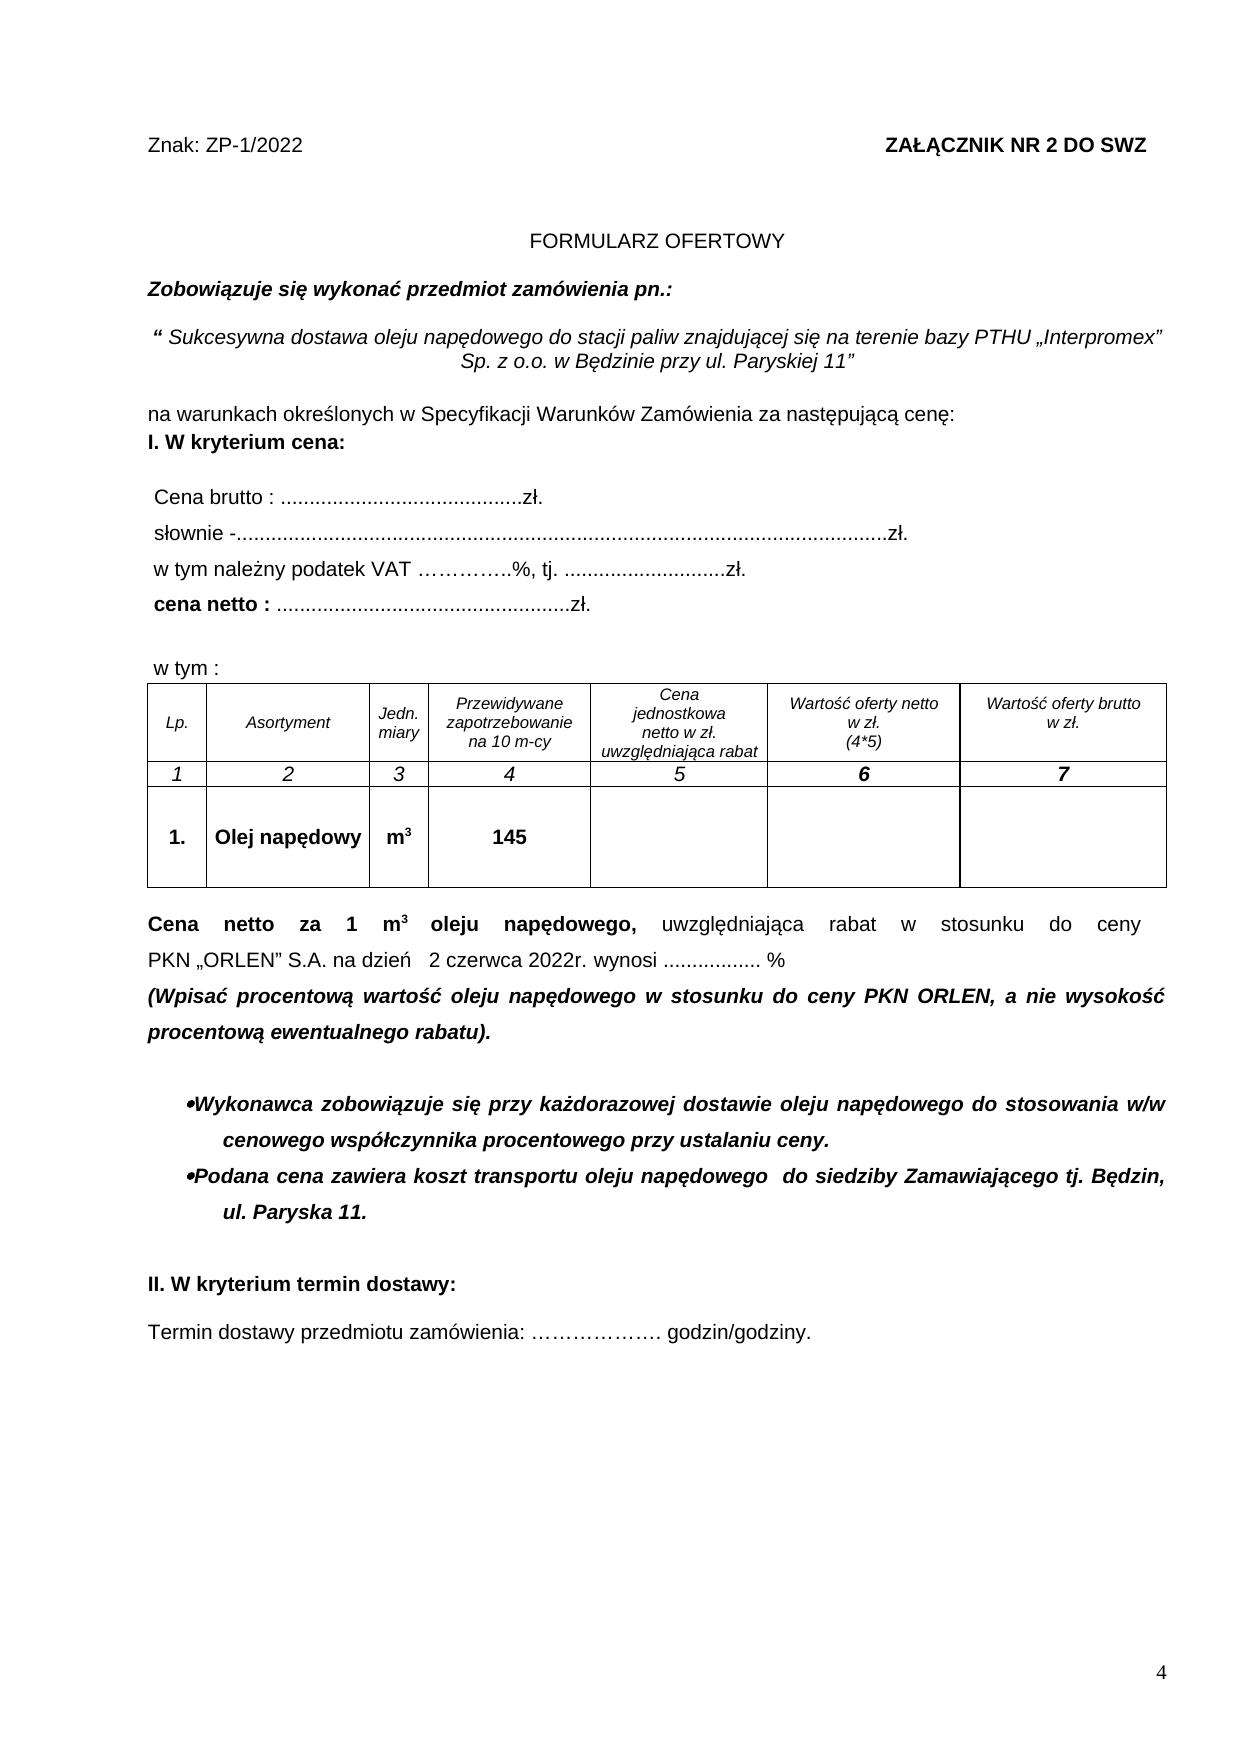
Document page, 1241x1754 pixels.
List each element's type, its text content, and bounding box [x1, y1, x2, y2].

table_cell 1. [148, 787, 206, 887]
table_header Cena jednostkowa netto w zł. uwzględniająca rabat [591, 684, 767, 761]
table_header Wartość oferty brutto w zł. [961, 684, 1166, 761]
text II. W kryterium termin dostawy: [148, 1272, 1167, 1296]
table_cell 1 [148, 762, 206, 786]
text Cena netto za oleju napędowego, uwzględniająca rabat w stosunku do ceny PKN „ORLEN” S.A. na dzień 2 czerwca 2022r. wynosi ................. % [148, 912, 1167, 972]
table_cell [591, 787, 767, 887]
table_cell 3 [370, 762, 428, 786]
table_cell 2 [207, 762, 369, 786]
text w tym : [148, 656, 1167, 680]
table_cell 145 [429, 787, 590, 887]
table_cell 5 [591, 762, 767, 786]
table_cell 6 [768, 762, 959, 786]
table_header Wartość oferty netto w zł. (4*5) [768, 684, 959, 761]
table_header Przewidywane zapotrzebowanie na 10 m-cy [429, 684, 590, 761]
text FORMULARZ OFERTOWY [148, 229, 1167, 253]
table_cell 4 [429, 762, 590, 786]
list Wykonawca zobowiązuje się przy każdorazowej dostawie oleju napędowego do stosowania w/w cenowego współczynnika procentowego przy ustalaniu ceny. [185, 1092, 1167, 1152]
text Zobowiązuje się wykonać przedmiot zamówienia pn.: [148, 277, 1167, 301]
text “ Sukcesywna dostawa oleju napędowego do stacji paliw znajdującej się na terenie bazy PTHU „Interpromex” Sp. z o.o. w Będzinie przy ul. Paryskiej 11” [148, 324, 1167, 372]
table_header Asortyment [207, 684, 369, 761]
table_cell 7 [961, 762, 1166, 786]
table_cell [768, 787, 959, 887]
text słownie -.................................................................................................................zł. [154, 520, 1167, 544]
table_cell Olej napędowy [207, 787, 369, 887]
table_header Lp. [148, 684, 206, 761]
text (Wpisać procentową wartość oleju napędowego w stosunku do ceny PKN ORLEN, a nie wysokość procentową ewentualnego rabatu). [148, 984, 1167, 1044]
text Termin dostawy przedmiotu zamówienia: ………………. godzin/godziny. [148, 1319, 1167, 1343]
text I. W kryterium cena: [148, 429, 1167, 453]
text Cena brutto : ..........................................zł. [154, 484, 1167, 508]
text cena netto : ...................................................zł. [148, 592, 1167, 616]
table_cell m3 [370, 787, 428, 887]
table_cell [961, 787, 1166, 887]
text w tym należny podatek VAT …………..%, tj. ............................zł. [148, 556, 1167, 580]
text na warunkach określonych w Specyfikacji Warunków Zamówienia za następującą cenę: [148, 402, 1167, 426]
list Podana cena zawiera koszt transportu oleju napędowego do siedziby Zamawiającego tj. Będzin, ul. Paryska 11. [185, 1164, 1167, 1224]
table_header Jedn. miary [370, 684, 428, 761]
text Znak: ZP-1/2022 ZAŁĄCZNIK NR 2 DO SWZ [148, 133, 1167, 157]
